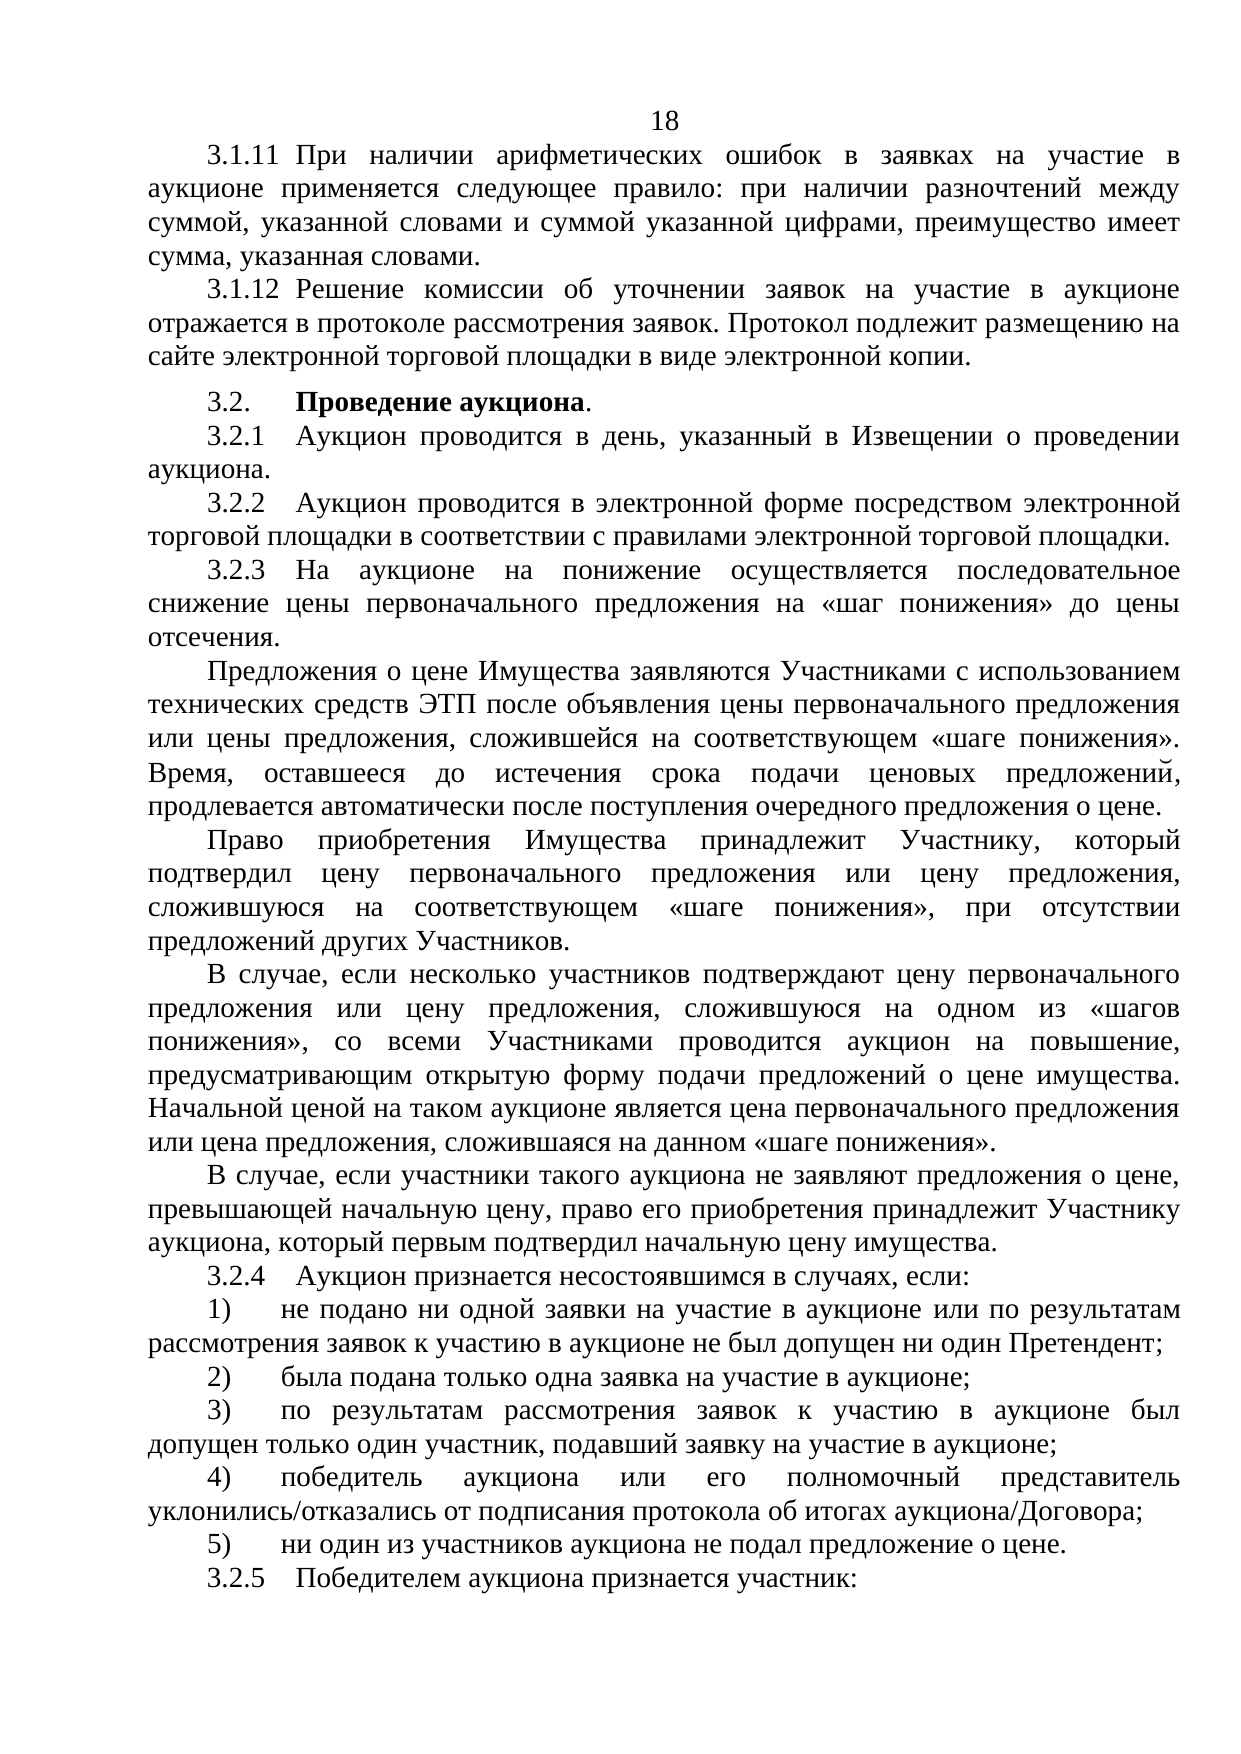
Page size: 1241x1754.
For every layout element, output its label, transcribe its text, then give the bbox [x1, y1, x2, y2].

list ни один из участников аукциона не подал предложение о цене. [148, 1526, 1181, 1560]
list На аукционе на понижение осуществляется последовательное снижение цены первоначального предложения на «шаг понижения» до цены отсечения. [148, 552, 1181, 653]
text В случае, если участники такого аукциона не заявляют предложения о цене, превышающей начальную цену, право его приобретения принадлежит Участнику аукциона, который первым подтвердил начальную цену имущества. [148, 1157, 1181, 1258]
list Решение комиссии об уточнении заявок на участие в аукционе отражается в протоколе рассмотрения заявок. Протокол подлежит размещению на сайте электронной торговой площадки в виде электронной копии. [148, 271, 1181, 372]
list При наличии арифметических ошибок в заявках на участие в аукционе применяется следующее правило: при наличии разночтений между суммой, указанной словами и суммой указанной цифрами, преимущество имеет сумма, указанная словами. [148, 137, 1181, 271]
list по результатам рассмотрения заявок к участию в аукционе был допущен только один участник, подавший заявку на участие в аукционе; [148, 1392, 1181, 1459]
list не подано ни одной заявки на участие в аукционе или по результатам рассмотрения заявок к участию в аукционе не был допущен ни один Претендент; [148, 1292, 1181, 1359]
text Право приобретения Имущества принадлежит Участнику, который подтвердил цену первоначального предложения или цену предложения, сложившуюся на соответствующем «шаге понижения», при отсутствии предложений других Участников. [148, 822, 1181, 956]
list была подана только одна заявка на участие в аукционе; [148, 1359, 1181, 1392]
subtitle Проведение аукциона. [148, 384, 1181, 418]
list Аукцион проводится в электронной форме посредством электронной торговой площадки в соответствии с правилами электронной торговой площадки. [148, 485, 1181, 552]
list Аукцион признается несостоявшимся в случаях, если: [148, 1258, 1181, 1292]
list Победителем аукциона признается участник: [148, 1560, 1181, 1593]
text В случае, если несколько участников подтверждают цену первоначального предложения или цену предложения, сложившуюся на одном из «шагов понижения», со всеми Участниками проводится аукцион на повышение, предусматривающим открытую форму подачи предложений о цене имущества. Начальной ценой на таком аукционе является цена первоначального предложения или цена предложения, сложившаяся на данном «шаге понижения». [148, 956, 1181, 1157]
list Аукцион проводится в день, указанный в Извещении о проведении аукциона. [148, 418, 1181, 485]
text Предложения о цене Имущества заявляются Участниками с использованием технических средств ЭТП после объявления цены первоначального предложения или цены предложения, сложившейся на соответствующем «шаге понижения». Время, оставшееся до истечения срока подачи ценовых предложений, продлевается автоматически после поступления очередного предложения о цене. [148, 653, 1181, 822]
list победитель аукциона или его полномочный представитель уклонились/отказались от подписания протокола об итогах аукциона/Договора; [148, 1459, 1181, 1526]
